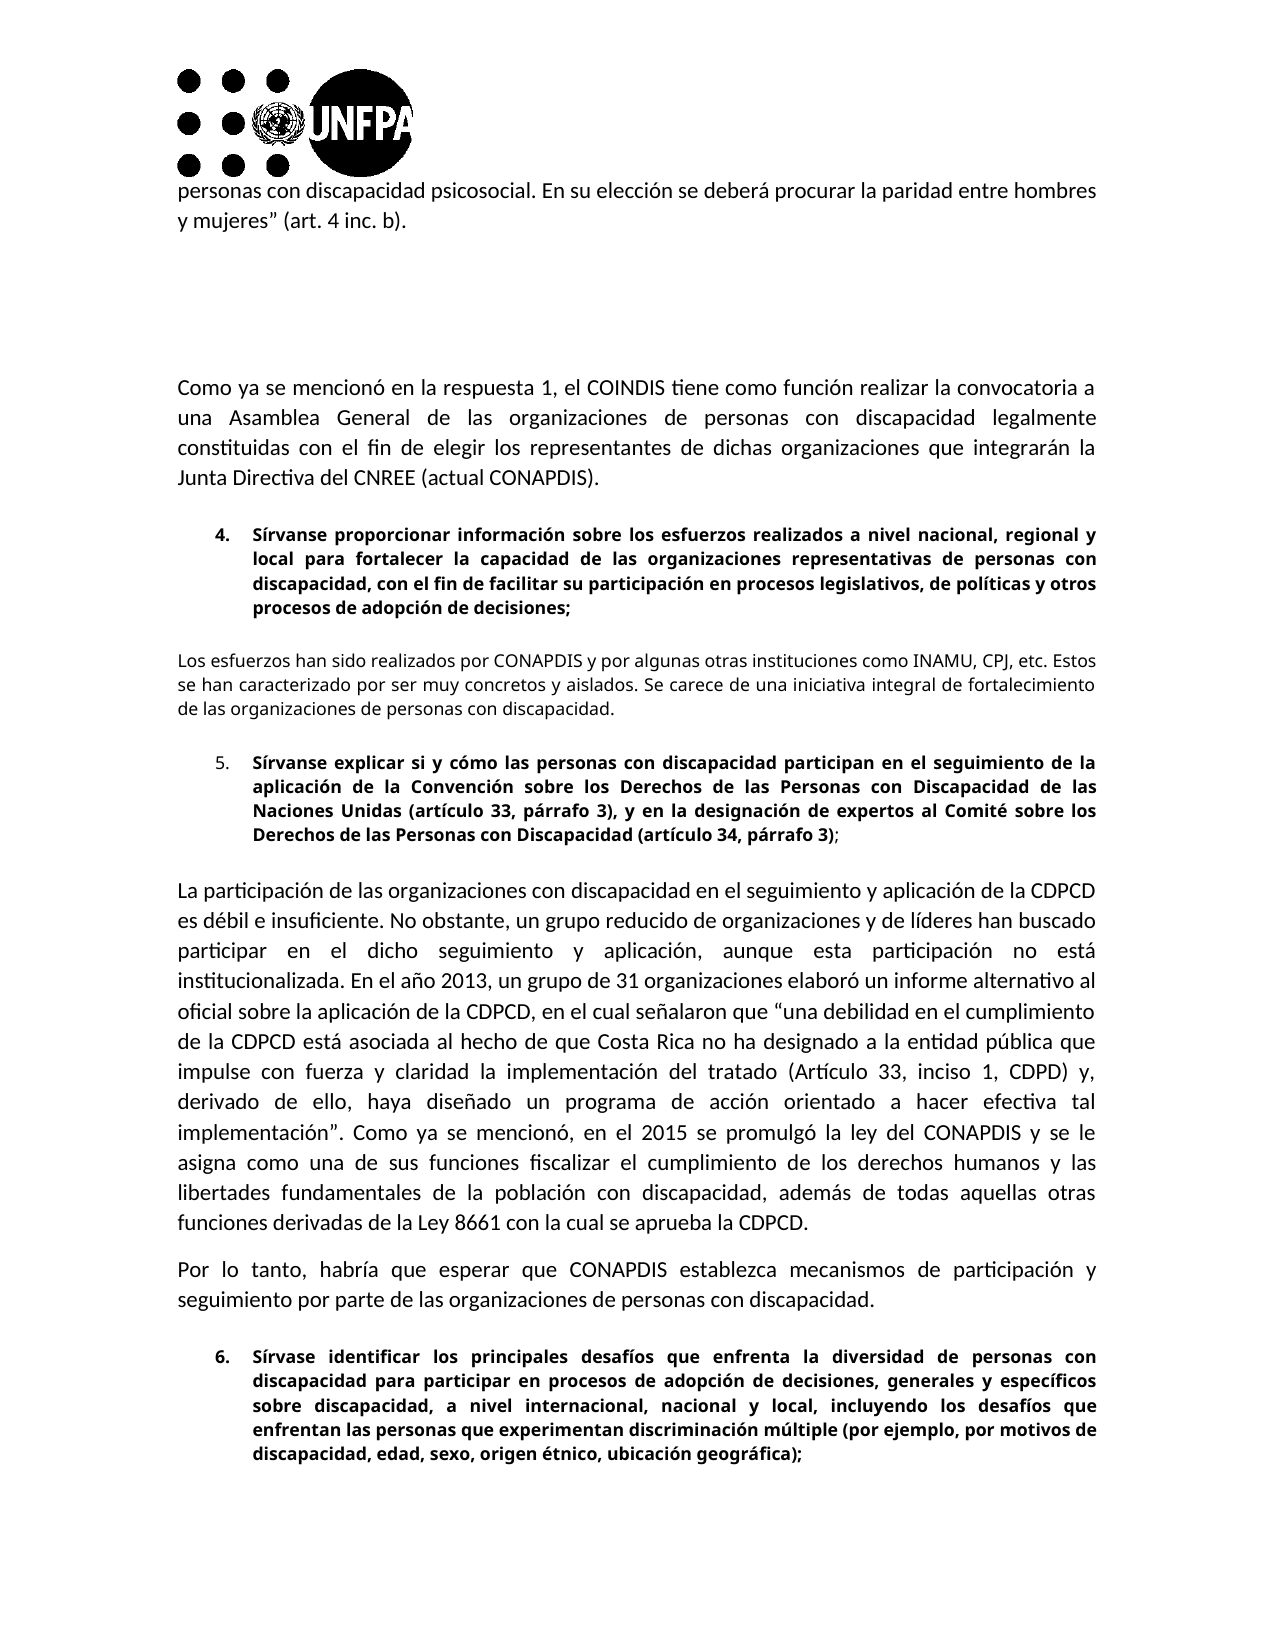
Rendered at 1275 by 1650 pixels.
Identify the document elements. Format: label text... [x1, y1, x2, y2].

picture [177, 69, 413, 176]
text Los esfuerzos han sido realizados por CONAPDIS y por algunas otras instituciones como INAMU, CPJ, etc. Estos se han caracterizado por ser muy concretos y aislados. Se carece de una iniciativa integral de fortalecimiento de las organizaciones de personas con discapacidad. [177, 648, 1098, 721]
text La participación de las organizaciones con discapacidad en el seguimiento y aplicación de la CDPCD es débil e insuficiente. No obstante, un grupo reducido de organizaciones y de líderes han buscado participar en el dicho seguimiento y aplicación, aunque esta participación no está institucionalizada. En el año 2013, un grupo de 31 organizaciones elaboró un informe alternativo al oficial sobre la aplicación de la CDPCD, en el cual señalaron que “una debilidad en el cumplimiento de la CDPCD está asociada al hecho de que Costa Rica no ha designado a la entidad pública que impulse con fuerza y claridad la implementación del tratado (Artículo 33, inciso 1, CDPD) y, derivado de ello, haya diseñado un programa de acción orientado a hacer efectiva tal implementación”. Como ya se mencionó, en el 2015 se promulgó la ley del CONAPDIS y se le asigna como una de sus funciones fiscalizar el cumplimiento de los derechos humanos y las libertades fundamentales de la población con discapacidad, además de todas aquellas otras funciones derivadas de la Ley 8661 con la cual se aprueba la CDPCD. [177, 876, 1098, 1236]
text Por lo tanto, habría que esperar que CONAPDIS establezca mecanismos de participación y seguimiento por parte de las organizaciones de personas con discapacidad. [177, 1255, 1098, 1313]
list Sírvanse proporcionar información sobre los esfuerzos realizados a nivel nacional, regional y local para fortalecer la capacidad de las organizaciones representativas de personas con discapacidad, con el fin de facilitar su participación en procesos legislativos, de políticas y otros procesos de adopción de decisiones; [215, 523, 1098, 619]
text Como ya se mencionó en la respuesta 1, el COINDIS tiene como función realizar la convocatoria a una Asamblea General de las organizaciones de personas con discapacidad legalmente constituidas con el fin de elegir los representantes de dichas organizaciones que integrarán la Junta Directiva del CNREE (actual CONAPDIS). [177, 373, 1098, 491]
list Sírvase identificar los principales desafíos que enfrenta la diversidad de personas con discapacidad para participar en procesos de adopción de decisiones, generales y específicos sobre discapacidad, a nivel internacional, nacional y local, incluyendo los desafíos que enfrentan las personas que experimentan discriminación múltiple (por ejemplo, por motivos de discapacidad, edad, sexo, origen étnico, ubicación geográfica); [215, 1345, 1098, 1466]
list Sírvanse explicar si y cómo las personas con discapacidad participan en el seguimiento de la aplicación de la Convención sobre los Derechos de las Personas con Discapacidad de las Naciones Unidas (artículo 33, párrafo 3), y en la designación de expertos al Comité sobre los Derechos de las Personas con Discapacidad (artículo 34, párrafo 3); [215, 750, 1098, 847]
